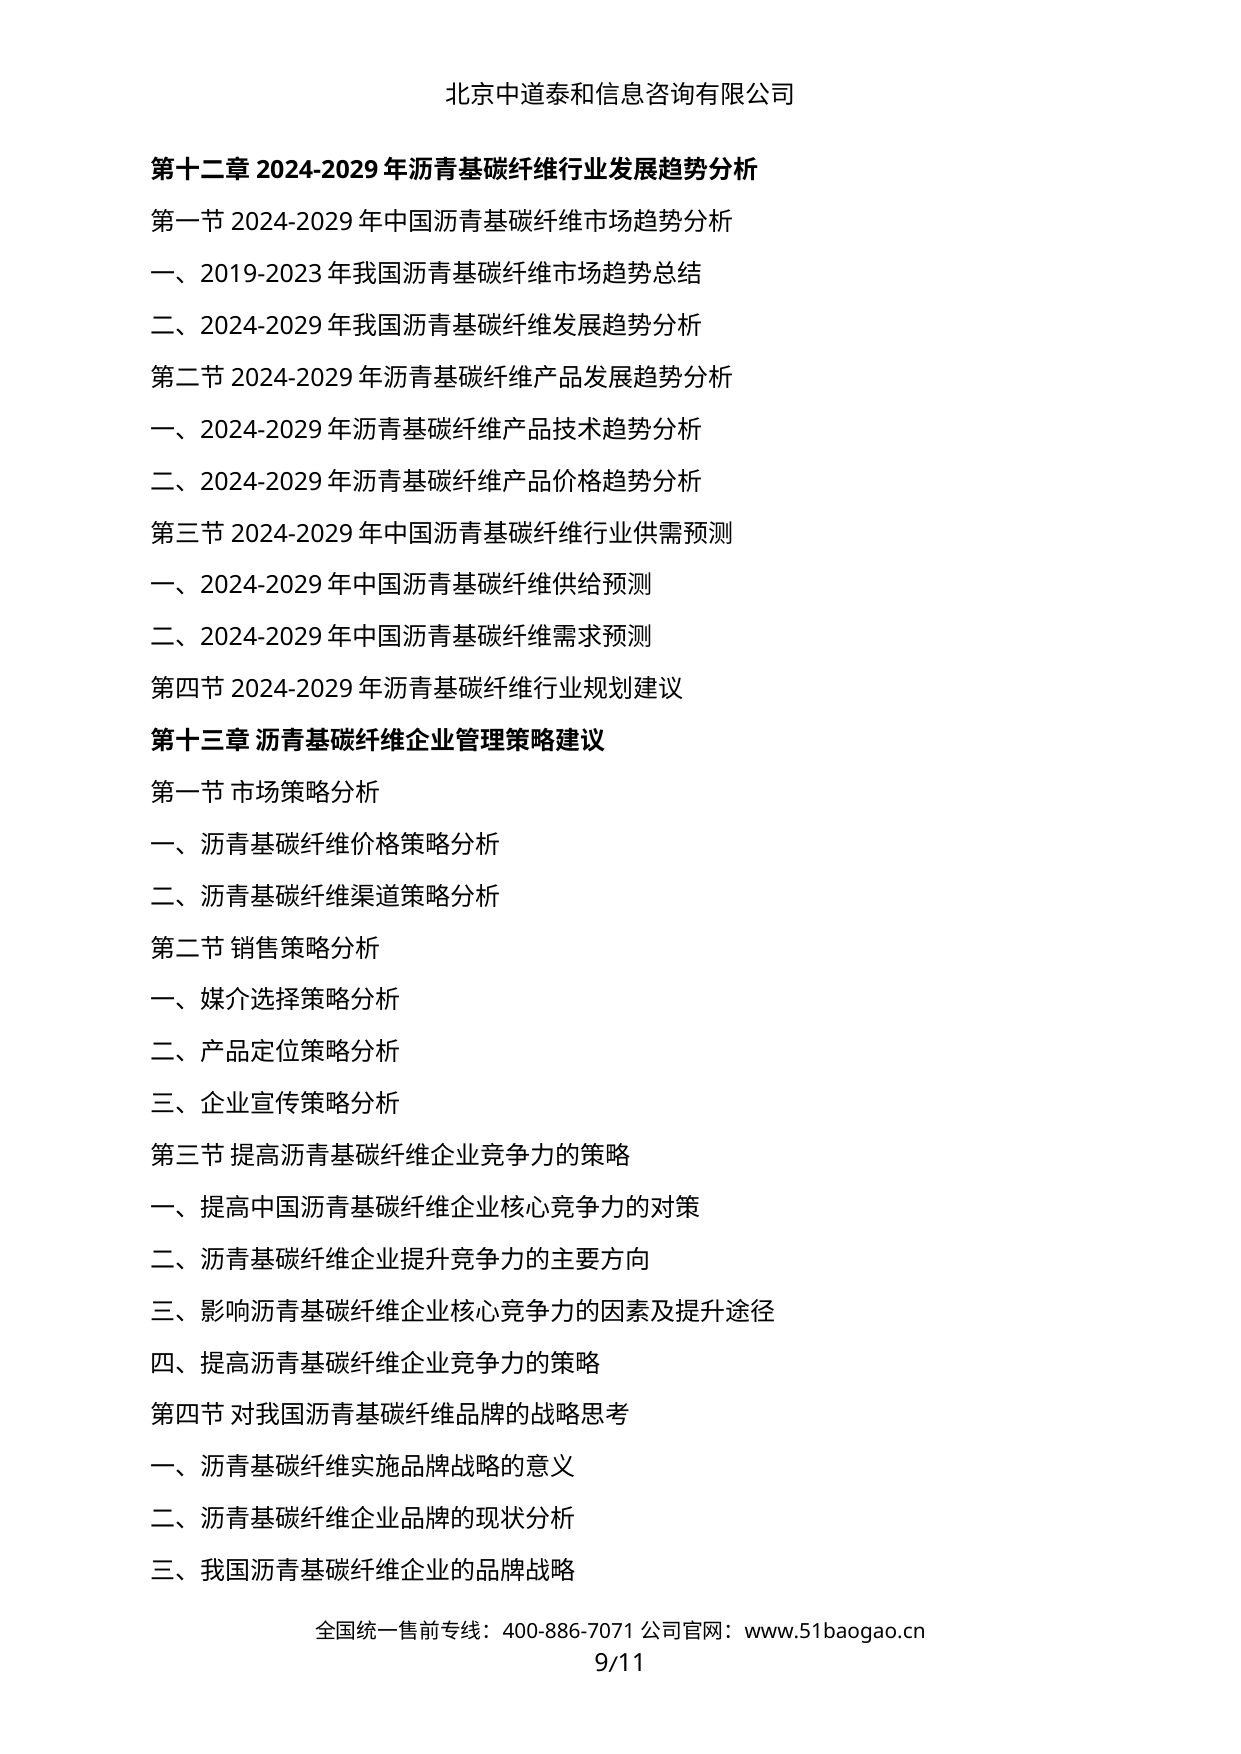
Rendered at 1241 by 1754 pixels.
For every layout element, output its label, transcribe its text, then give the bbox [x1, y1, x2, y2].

text 一、2019-2023年我国沥青基碳纤维市场趋势总结 [150, 254, 1090, 290]
text 一、沥青基碳纤维实施品牌战略的意义 [150, 1447, 1090, 1483]
text 第一节 市场策略分析 [150, 772, 1090, 809]
text 一、沥青基碳纤维价格策略分析 [150, 824, 1090, 861]
text 一、媒介选择策略分析 [150, 980, 1090, 1016]
text 一、2024-2029年沥青基碳纤维产品技术趋势分析 [150, 409, 1090, 446]
text 第三节 2024-2029年中国沥青基碳纤维行业供需预测 [150, 513, 1090, 549]
text 二、2024-2029年我国沥青基碳纤维发展趋势分析 [150, 306, 1090, 342]
text 二、产品定位策略分析 [150, 1032, 1090, 1068]
text 四、提高沥青基碳纤维企业竞争力的策略 [150, 1343, 1090, 1379]
text 三、企业宣传策略分析 [150, 1084, 1090, 1120]
text 二、2024-2029年沥青基碳纤维产品价格趋势分析 [150, 461, 1090, 497]
text 三、影响沥青基碳纤维企业核心竞争力的因素及提升途径 [150, 1291, 1090, 1327]
text 第十三章 沥青基碳纤维企业管理策略建议 [150, 721, 1090, 757]
text 第一节 2024-2029年中国沥青基碳纤维市场趋势分析 [150, 202, 1090, 238]
text 第二节 销售策略分析 [150, 928, 1090, 964]
text 二、沥青基碳纤维渠道策略分析 [150, 876, 1090, 912]
text 二、沥青基碳纤维企业提升竞争力的主要方向 [150, 1239, 1090, 1276]
text 第二节 2024-2029年沥青基碳纤维产品发展趋势分析 [150, 357, 1090, 394]
text 第十二章 2024-2029年沥青基碳纤维行业发展趋势分析 [150, 150, 1090, 186]
text 二、2024-2029年中国沥青基碳纤维需求预测 [150, 617, 1090, 653]
text 一、2024-2029年中国沥青基碳纤维供给预测 [150, 565, 1090, 601]
text 第四节 对我国沥青基碳纤维品牌的战略思考 [150, 1395, 1090, 1431]
text 第三节 提高沥青基碳纤维企业竞争力的策略 [150, 1136, 1090, 1172]
text 三、我国沥青基碳纤维企业的品牌战略 [150, 1551, 1090, 1587]
text 二、沥青基碳纤维企业品牌的现状分析 [150, 1499, 1090, 1535]
text 一、提高中国沥青基碳纤维企业核心竞争力的对策 [150, 1187, 1090, 1224]
text 第四节 2024-2029年沥青基碳纤维行业规划建议 [150, 669, 1090, 705]
